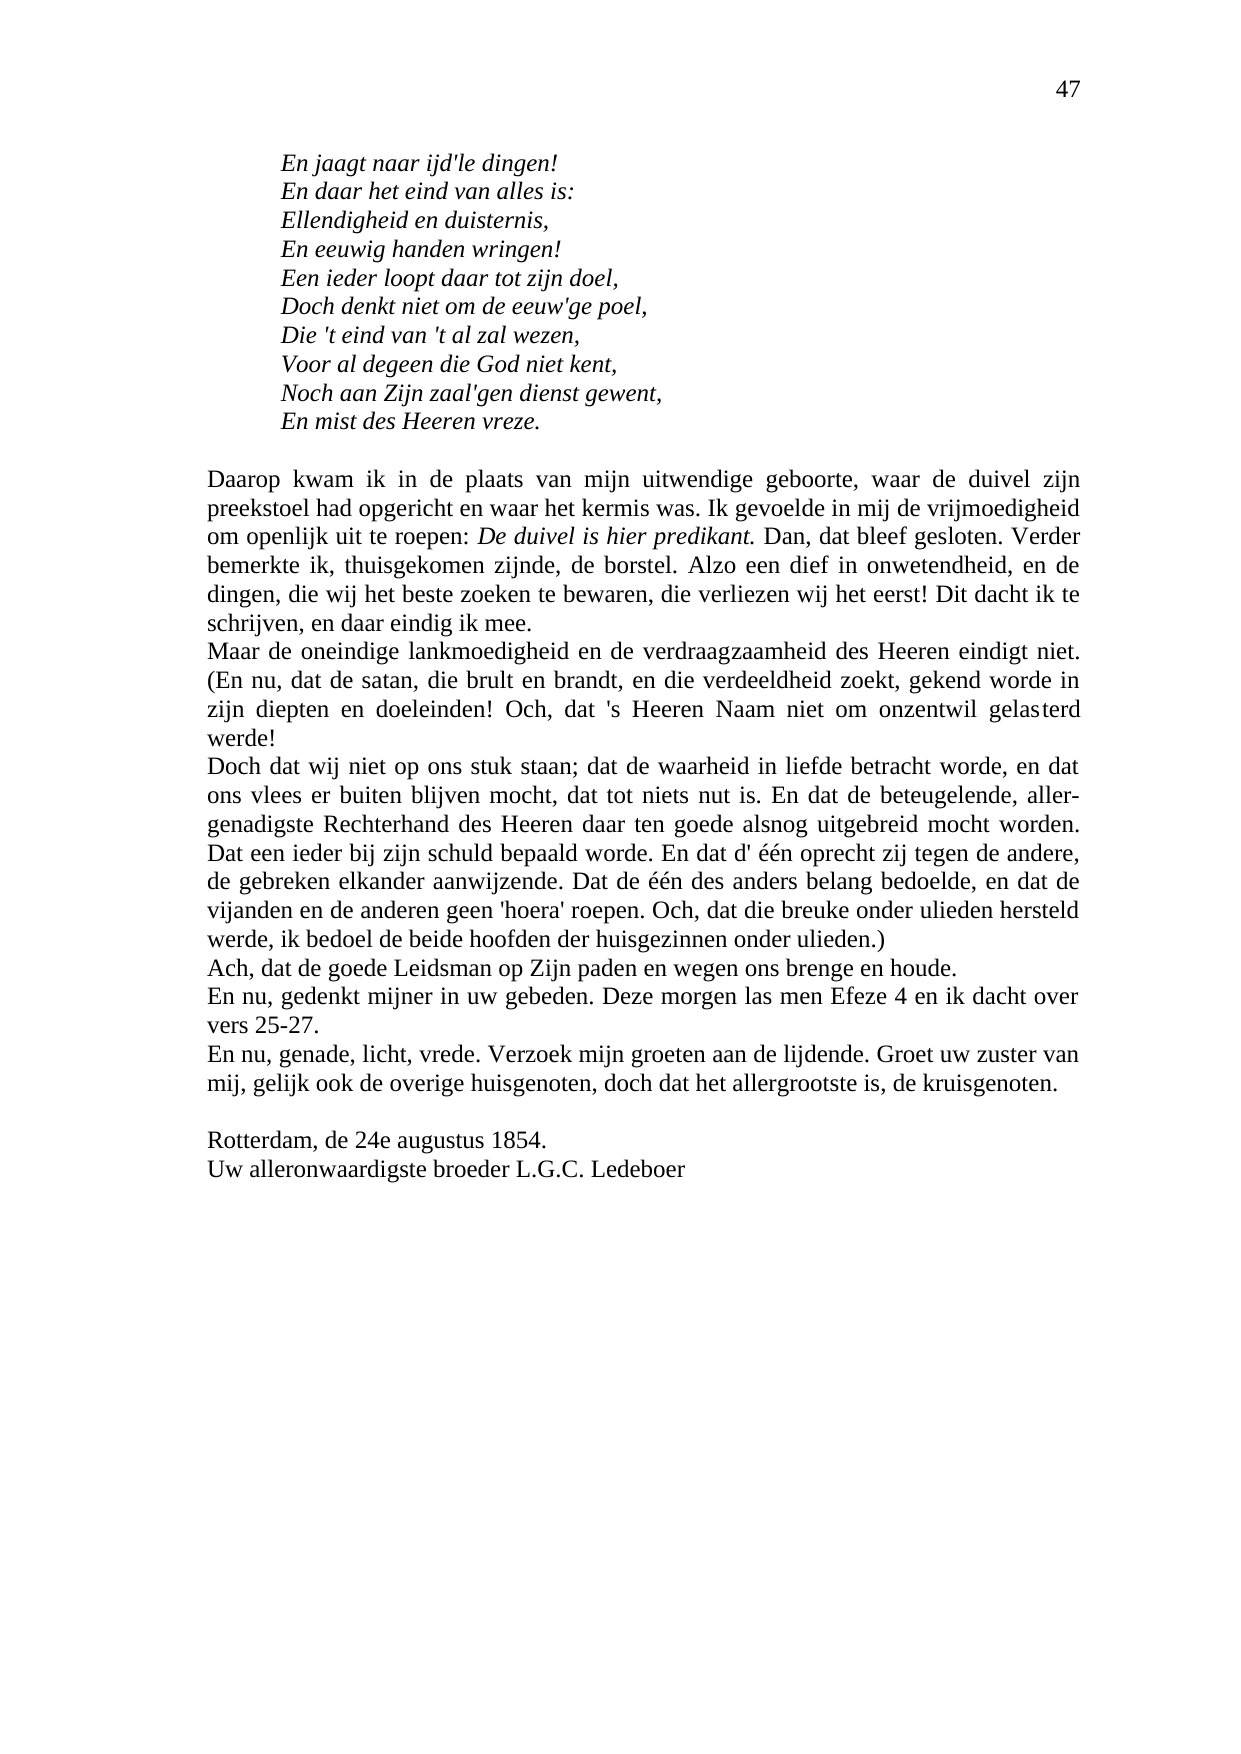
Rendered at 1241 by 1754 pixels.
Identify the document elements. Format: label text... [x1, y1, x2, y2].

text Maar de oneindige lankmoedigheid en de verdraagzaamheid des Heeren eindigt niet. (En nu, dat de satan, die brult en brandt, en die verdeeldheid zoekt, gekend worde in zijn diepten en doeleinden! Och, dat 's Heeren Naam niet om onzentwil gelasterd werde! [207, 636, 1081, 751]
text En nu, genade, licht, vrede. Verzoek mijn groeten aan de lijdende. Groet uw zuster van mij, gelijk ook de overige huisgenoten, doch dat het allergrootste is, de kruisgenoten. [207, 1039, 1081, 1096]
text En eeuwig handen wringen! [281, 234, 1081, 263]
text Doch dat wij niet op ons stuk staan; dat de waarheid in liefde betracht worde, en dat ons vlees er buiten blijven mocht, dat tot niets nut is. En dat de beteugelende, aller-genadigste Rechterhand des Heeren daar ten goede alsnog uitgebreid mocht worden. Dat een ieder bij zijn schuld bepaald worde. En dat d' één oprecht zij tegen de andere, de gebreken elkander aanwijzende. Dat de één des anders belang bedoelde, en dat de vijanden en de anderen geen 'hoera' roepen. Och, dat die breuke onder ulieden hersteld werde, ik bedoel de beide hoofden der huisgezinnen onder ulieden.) [207, 751, 1081, 953]
text Uw alleronwaardigste broeder L.G.C. Ledeboer [207, 1154, 1081, 1183]
text Doch denkt niet om de eeuw'ge poel, [281, 291, 1081, 320]
text En nu, gedenkt mijner in uw gebeden. Deze morgen las men Efeze 4 en ik dacht over vers 25-27. [207, 981, 1081, 1039]
text Die 't eind van 't al zal wezen, [281, 320, 1081, 349]
text Rotterdam, de 24e augustus 1854. [207, 1125, 1081, 1154]
text Daarop kwam ik in de plaats van mijn uitwendige geboorte, waar de duivel zijn preekstoel had opgericht en waar het kermis was. Ik gevoelde in mij de vrijmoedigheid om openlijk uit te roepen: De duivel is hier predikant. Dan, dat bleef gesloten. Verder bemerkte ik, thuisgekomen zijnde, de borstel. Alzo een dief in onwetendheid, en de dingen, die wij het beste zoeken te bewaren, die verliezen wij het eerst! Dit dacht ik te schrijven, en daar eindig ik mee. [207, 464, 1081, 636]
text En mist des Heeren vreze. [281, 406, 1081, 435]
text Ach, dat de goede Leidsman op Zijn paden en wegen ons brenge en houde. [207, 953, 1081, 981]
text Voor al degeen die God niet kent, [281, 349, 1081, 378]
text En daar het eind van alles is: [281, 176, 1081, 205]
text Een ieder loopt daar tot zijn doel, [281, 263, 1081, 291]
text En jaagt naar ijd'le dingen! [281, 148, 1081, 176]
text Ellendigheid en duisternis, [281, 205, 1081, 234]
text Noch aan Zijn zaal'gen dienst gewent, [281, 378, 1081, 406]
